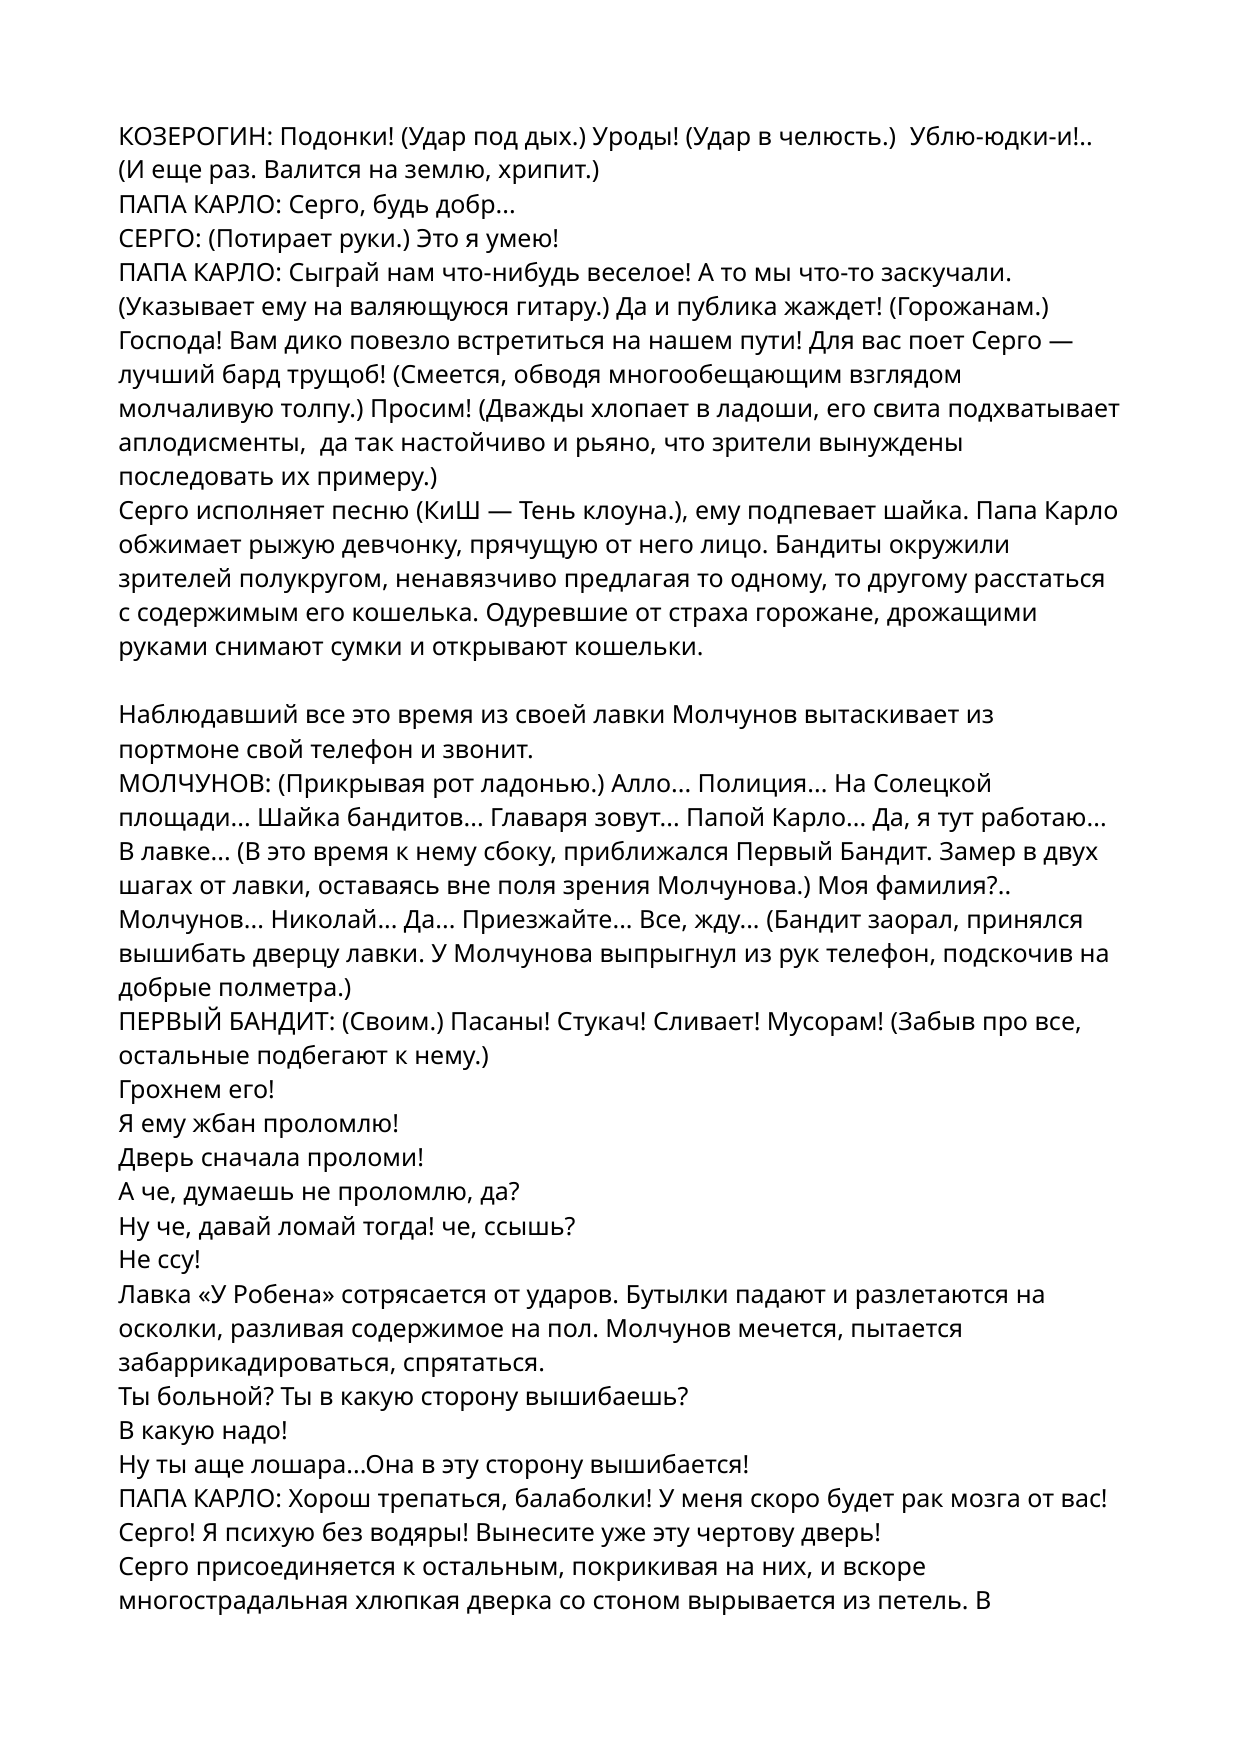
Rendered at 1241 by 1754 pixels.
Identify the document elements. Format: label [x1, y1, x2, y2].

text [118, 118, 1122, 1617]
